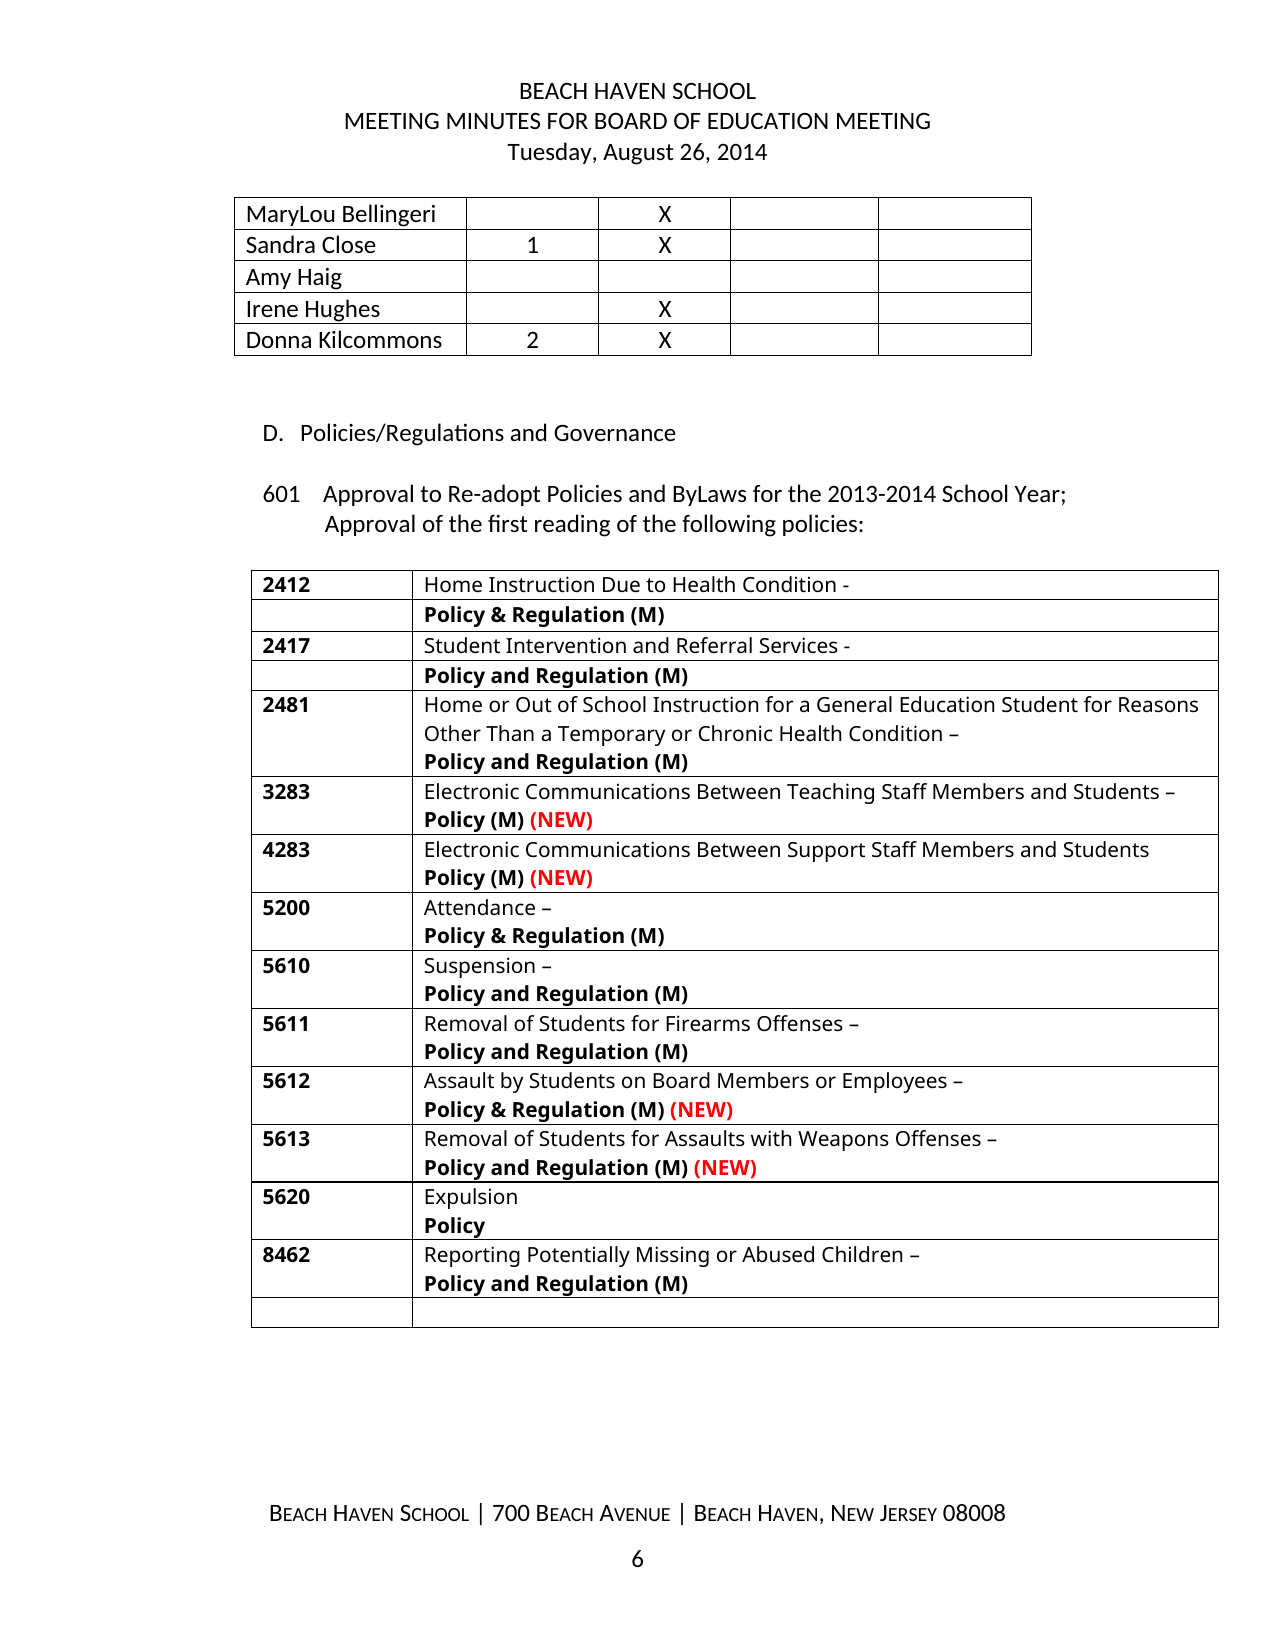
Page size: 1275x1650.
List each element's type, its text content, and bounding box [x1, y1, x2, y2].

table_header Home Instruction Due to Health Condition - [413, 571, 1218, 599]
table_cell Policy and Regulation (M) [413, 661, 1218, 689]
table_cell Student Intervention and Referral Services - [413, 632, 1218, 660]
table_cell [467, 198, 598, 229]
table_cell [879, 198, 1031, 229]
table_cell 5610 [252, 951, 412, 1008]
table_cell [731, 293, 878, 323]
table_cell Reporting Potentially Missing or Abused Children – Policy and Regulation (M) [413, 1240, 1218, 1297]
table_cell X [599, 198, 730, 229]
text Approval of the first reading of the following policies: [262, 508, 1125, 539]
table_cell 5200 [252, 893, 412, 950]
table_cell X [599, 293, 730, 323]
table_cell Sandra Close [235, 230, 466, 260]
table_cell Suspension – Policy and Regulation (M) [413, 951, 1218, 1008]
table_cell X [599, 230, 730, 260]
table_cell [731, 198, 878, 229]
table_cell 3283 [252, 777, 412, 834]
table_cell Assault by Students on Board Members or Employees – Policy & Regulation (M) (NEW) [413, 1067, 1218, 1123]
table_cell [252, 1298, 412, 1327]
table_cell Attendance – Policy & Regulation (M) [413, 893, 1218, 950]
table_cell 5613 [252, 1125, 412, 1181]
table_cell Electronic Communications Between Support Staff Members and Students Policy (M) (NEW) [413, 835, 1218, 892]
table_cell 5620 [252, 1183, 412, 1239]
table_cell 4283 [252, 835, 412, 892]
table_header 2412 [252, 571, 412, 599]
table_cell [252, 661, 412, 689]
table_cell [599, 261, 730, 292]
text 601 Approval to Re-adopt Policies and ByLaws for the 2013-2014 School Year; [262, 478, 1125, 508]
table_cell Policy & Regulation (M) [413, 600, 1218, 631]
table_cell [252, 600, 412, 631]
table_cell [413, 1298, 1218, 1327]
table_cell Electronic Communications Between Teaching Staff Members and Students – Policy (M) (NEW) [413, 777, 1218, 834]
table_cell [467, 293, 598, 323]
table_cell [467, 261, 598, 292]
table_cell 8462 [252, 1240, 412, 1297]
table_cell [731, 261, 878, 292]
table_cell Donna Kilcommons [235, 324, 466, 355]
table_cell X [599, 324, 730, 355]
table_cell [879, 324, 1031, 355]
table_cell [879, 261, 1031, 292]
table_cell MaryLou Bellingeri [235, 198, 466, 229]
table_cell Irene Hughes [235, 293, 466, 323]
table_cell Expulsion Policy [413, 1183, 1218, 1239]
table_cell 2 [467, 324, 598, 355]
table_cell [731, 324, 878, 355]
table_cell Removal of Students for Assaults with Weapons Offenses – Policy and Regulation (M) (NEW) [413, 1125, 1218, 1181]
table_cell 5611 [252, 1009, 412, 1066]
table_cell 2417 [252, 632, 412, 660]
table_cell 1 [467, 230, 598, 260]
table_cell Home or Out of School Instruction for a General Education Student for Reasons Other Than a Temporary or Chronic Health Condition – Policy and Regulation (M) [413, 691, 1218, 776]
table_cell [731, 230, 878, 260]
table_cell [879, 230, 1031, 260]
table_cell Amy Haig [235, 261, 466, 292]
table_cell [879, 293, 1031, 323]
table_cell 2481 [252, 691, 412, 776]
table_cell Removal of Students for Firearms Offenses – Policy and Regulation (M) [413, 1009, 1218, 1066]
table_cell 5612 [252, 1067, 412, 1123]
list Policies/Regulations and Governance [262, 417, 1125, 447]
